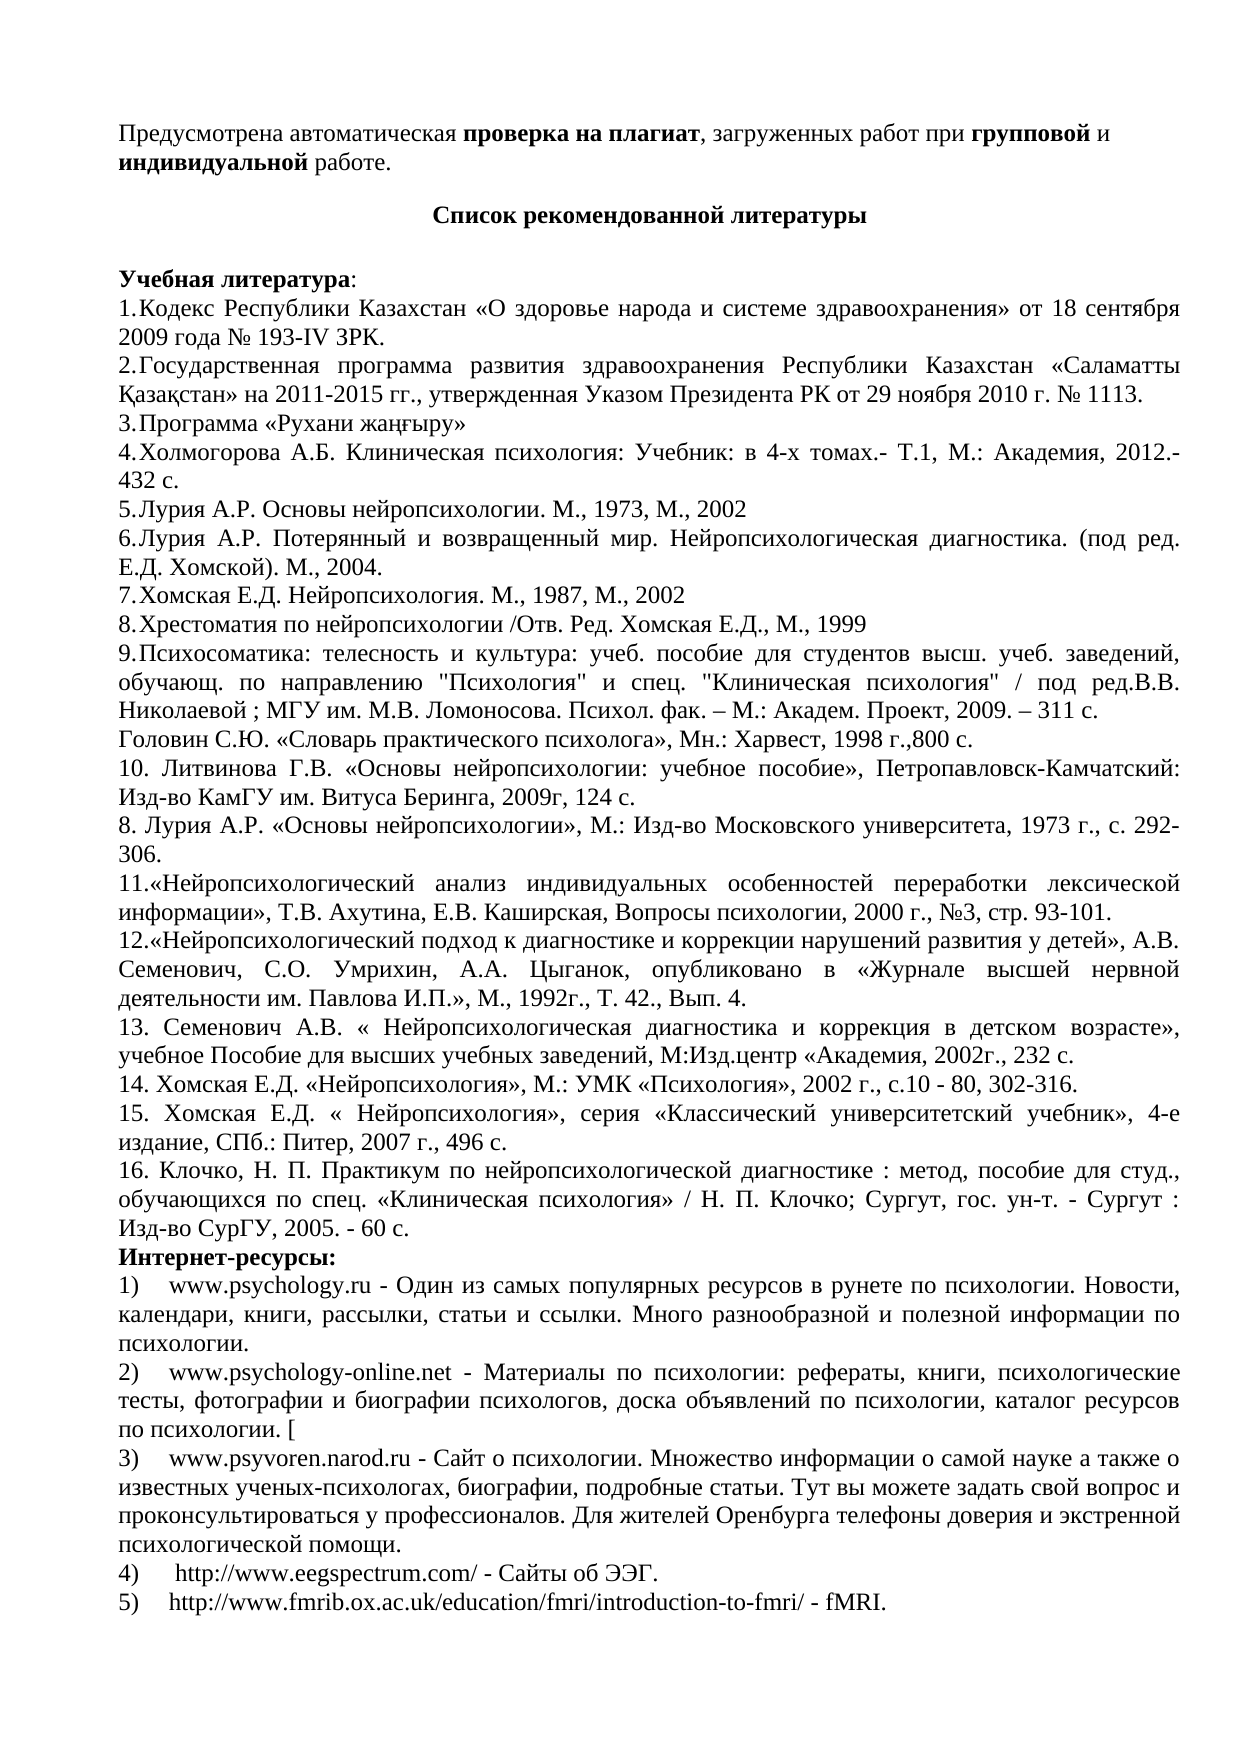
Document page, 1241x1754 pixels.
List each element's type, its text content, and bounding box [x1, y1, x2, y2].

text 8. Хрестоматия по нейропсихологии /Отв. Ред. Хомская Е.Д., М., 1999 [118, 609, 1181, 638]
text Предусмотрена автоматическая проверка на плагиат, загруженных работ при групповой и индивидуальной работе. [118, 118, 1181, 176]
text 9. Психосоматика: телесность и культура: учеб. пособие для студентов высш. учеб. заведений, обучающ. по направлению "Психология" и спец. "Клиническая психология" / под ред.В.В. Николаевой ; МГУ им. М.В. Ломоносова. Психол. фак. – М.: Академ. Проект, 2009. – 311 с. [118, 638, 1181, 724]
text 3) www.psyvoren.narod.ru - Сайт о психологии. Множество информации о самой науке а также о известных ученых-психологах, биографии, подробные статьи. Тут вы можете задать свой вопрос и проконсультироваться у профессионалов. Для жителей Оренбурга телефоны доверия и экстренной психологической помощи. [118, 1443, 1181, 1558]
text Головин С.Ю. «Словарь практического психолога», Мн.: Харвест, 1998 г.,800 с. [118, 724, 1181, 753]
text 16. Клочко, Н. П. Практикум по нейропсихологической диагностике : метод, пособие для студ., обучающихся по спец. «Клиническая психология» / Н. П. Клочко; Сургут, гос. ун-т. - Сургут : Изд-во СурГУ, 2005. - 60 с. [118, 1156, 1181, 1242]
text Интернет-ресурсы: [118, 1242, 1181, 1271]
text 7. Хомская Е.Д. Нейропсихология. М., 1987, М., 2002 [118, 581, 1181, 609]
text 5. Лурия А.Р. Основы нейропсихологии. М., 1973, М., 2002 [118, 494, 1181, 523]
text 5) http://www.fmrib.ox.ac.uk/education/fmri/introduction-to-fmri/ - fMRI. [118, 1587, 1181, 1616]
text 2. Государственная программа развития здравоохранения Республики Казахстан «Саламатты Қазақстан» на 2011-2015 гг., утвержденная Указом Президента РК от 29 ноября 2010 г. № 1113. [118, 351, 1181, 408]
text Учебная литература: [118, 264, 1181, 293]
text 12.«Нейропсихологический подход к диагностике и коррекции нарушений развития у детей», А.В. Семенович, С.О. Умрихин, А.А. Цыганок, опубликовано в «Журнале высшей нервной деятельности им. Павлова И.П.», М., 1992г., Т. 42., Вып. 4. [118, 926, 1181, 1012]
text 11.«Нейропсихологический анализ индивидуальных особенностей переработки лексической информации», Т.В. Ахутина, Е.В. Каширская, Вопросы психологии, 2000 г., №3, стр. 93-101. [118, 868, 1181, 926]
text 10. Литвинова Г.В. «Основы нейропсихологии: учебное пособие», Петропавловск-Камчатский: Изд-во КамГУ им. Витуса Беринга, 2009г, 124 с. [118, 753, 1181, 811]
text 6. Лурия А.Р. Потерянный и возвращенный мир. Нейропсихологическая диагностика. (под ред. Е.Д. Хомской). М., 2004. [118, 523, 1181, 581]
text 15. Хомская Е.Д. « Нейропсихология», серия «Классический университетский учебник», 4-е издание, СПб.: Питер, 2007 г., 496 с. [118, 1098, 1181, 1156]
text 1. Кодекс Республики Казахстан «О здоровье народа и системе здравоохранения» от 18 сентября 2009 года № 193-IV ЗРК. [118, 293, 1181, 351]
text 13. Семенович А.В. « Нейропсихологическая диагностика и коррекция в детском возрасте», учебное Пособие для высших учебных заведений, М:Изд.центр «Академия, 2002г., 232 с. [118, 1012, 1181, 1069]
text 14. Хомская Е.Д. «Нейропсихология», М.: УМК «Психология», 2002 г., с.10 - 80, 302-316. [118, 1069, 1181, 1098]
subtitle Список рекомендованной литературы [118, 201, 1181, 229]
text 4. Холмогорова А.Б. Клиническая психология: Учебник: в 4-х томах.- Т.1, М.: Академия, 2012.- 432 с. [118, 437, 1181, 494]
text 4) http://www.eegspectrum.com/ - Сайты об ЭЭГ. [118, 1558, 1181, 1587]
text 1) www.psychology.ru - Один из самых популярных ресурсов в рунете по психологии. Новости, календари, книги, рассылки, статьи и ссылки. Много разнообразной и полезной информации по психологии. [118, 1271, 1181, 1357]
text 3. Программа «Рухани жаңғыру» [118, 408, 1181, 437]
text 2) www.psychology-online.net - Материалы по психологии: рефераты, книги, психологические тесты, фотографии и биографии психологов, доска объявлений по психологии, каталог ресурсов по психологии. [ [118, 1357, 1181, 1443]
text 8. Лурия А.Р. «Основы нейропсихологии», М.: Изд-во Московского университета, 1973 г., с. 292-306. [118, 811, 1181, 868]
